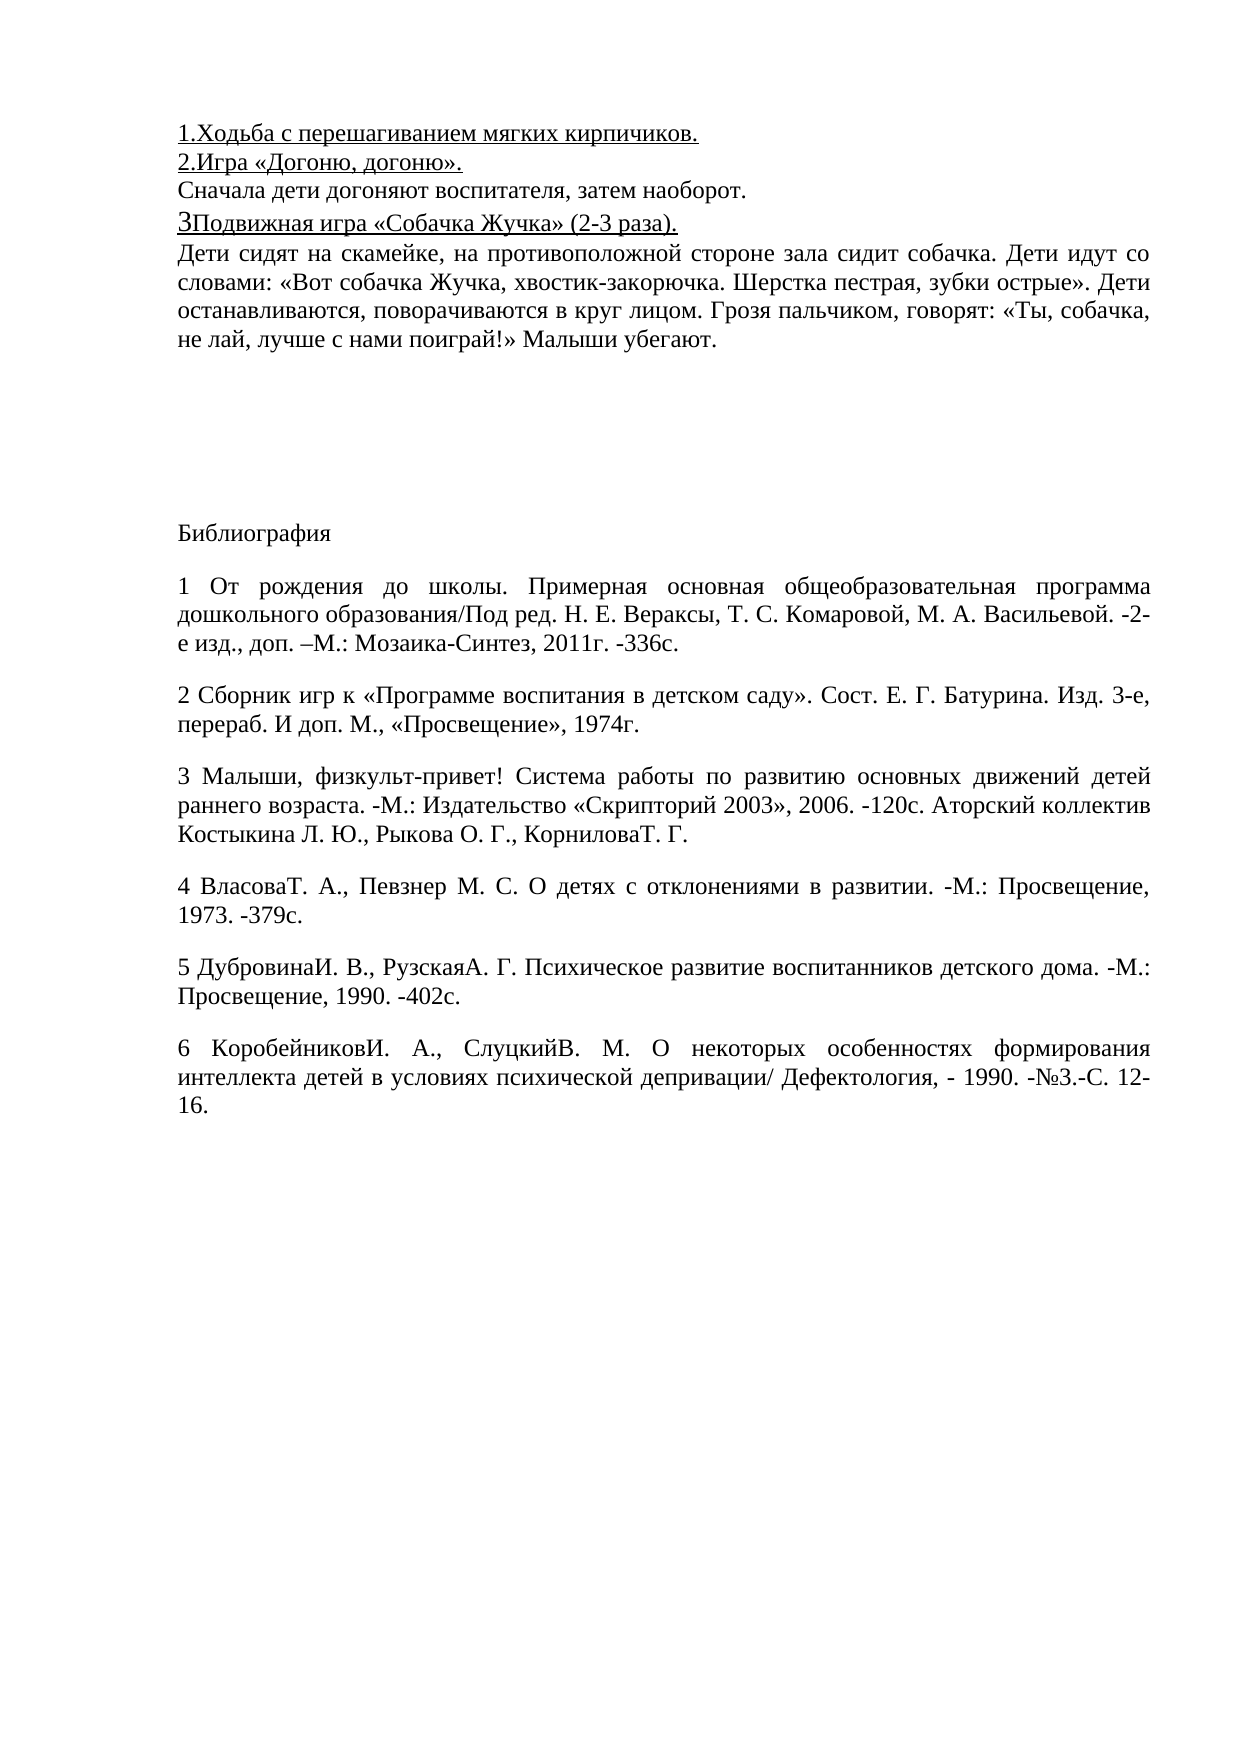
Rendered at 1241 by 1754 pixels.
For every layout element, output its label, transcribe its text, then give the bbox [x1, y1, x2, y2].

text 6 КоробейниковИ. А., СлуцкийВ. М. О некоторых особенностях формирования интеллекта детей в условиях психической депривации/ Дефектология, - 1990. -№3.-С. 12-16. [177, 1033, 1152, 1119]
text 5 ДубровинаИ. В., РузскаяА. Г. Психическое развитие воспитанников детского дома. -М.: Просвещение, 1990. -402с. [177, 952, 1152, 1009]
text 3 Малыши, физкульт-привет! Система работы по развитию основных движений детей раннего возраста. -М.: Издательство «Скрипторий 2003», 2006. -120с. Аторский коллектив Костыкина Л. Ю., Рыкова О. Г., КорниловаТ. Г. [177, 761, 1152, 848]
text 1.Ходьба с перешагиванием мягких кирпичиков. [177, 118, 1152, 147]
text Библиография [177, 518, 1152, 547]
text 2.Игра «Догоню, догоню». [177, 147, 1152, 176]
text 2 Сборник игр к «Программе воспитания в детском саду». Сост. Е. Г. Батурина. Изд. 3-е, перераб. И доп. М., «Просвещение», 1974г. [177, 680, 1152, 738]
text 3Подвижная игра «Собачка Жучка» (2-3 раза). [177, 204, 1152, 238]
text Сначала дети догоняют воспитателя, затем наоборот. [177, 176, 1152, 204]
text 1 От рождения до школы. Примерная основная общеобразовательная программа дошкольного образования/Под ред. Н. Е. Вераксы, Т. С. Комаровой, М. А. Васильевой. -2-е изд., доп. –М.: Мозаика-Синтез, 2011г. -336с. [177, 571, 1152, 657]
text 4 ВласоваТ. А., Певзнер М. С. О детях с отклонениями в развитии. -М.: Просвещение, 1973. -379с. [177, 871, 1152, 928]
